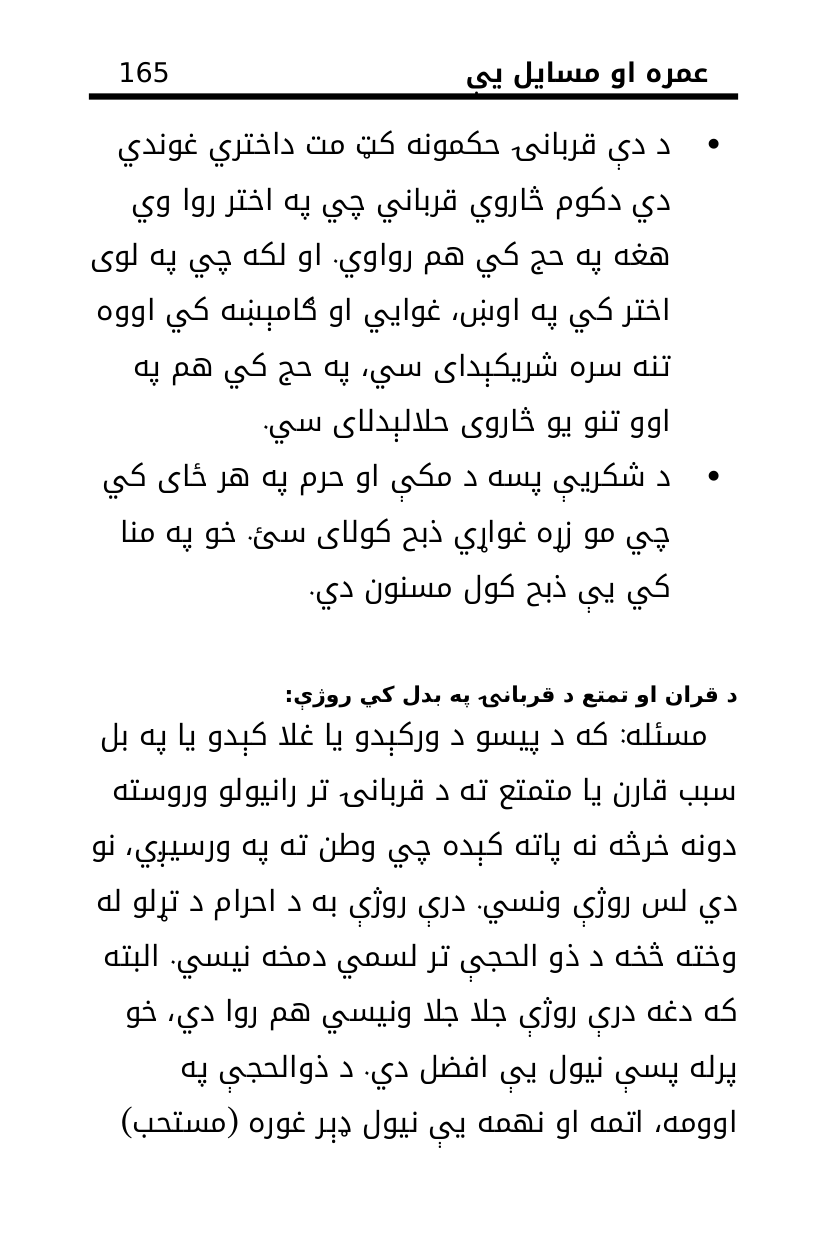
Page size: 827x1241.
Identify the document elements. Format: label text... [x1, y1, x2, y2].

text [89, 708, 738, 1150]
list د دې قربانۍ حكمونه كټ مت داختري غوندي دي دكوم څاروي قرباني چي په اختر روا وي هغه په حج كي هم رواوي. او لكه چي په لوى اختر كي په اوښ، غوايي او ګامېښه كي اووه تنه سره شريكېداى سي، په حج كي هم په اوو تنو يو څاروى حلالېدلاى سي. [89, 117, 708, 449]
text د قران او تمتع د قربانۍ په بدل كي روژې: [89, 682, 738, 708]
list د شكريې پسه د مكې او حرم په هر ځاى كي چي مو زړه غواړي ذبح كولاى سئ. خو په منا كي يې ذبح كول مسنون دي. [89, 449, 708, 615]
